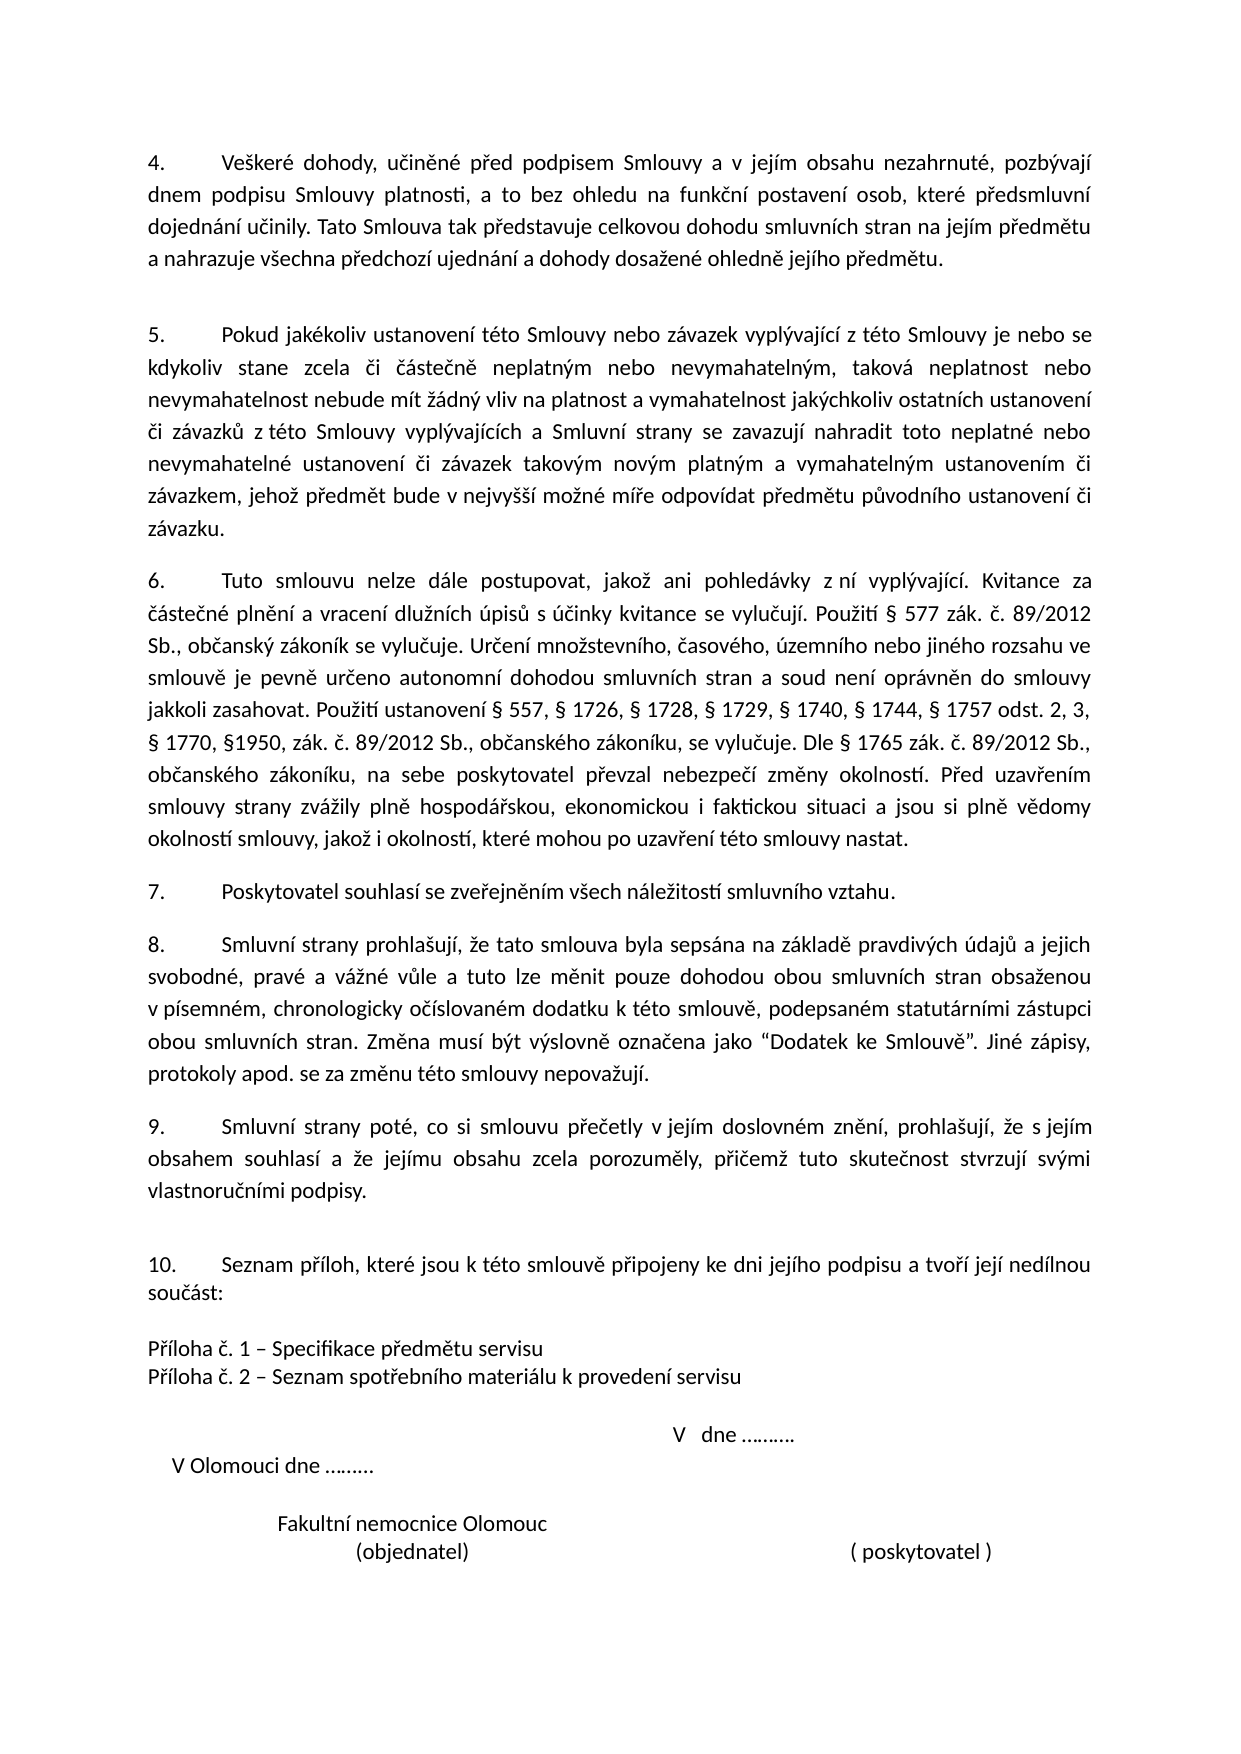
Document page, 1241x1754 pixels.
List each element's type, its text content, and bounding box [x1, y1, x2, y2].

text 10. Seznam příloh, které jsou k této smlouvě připojeny ke dni jejího podpisu a tvoří její nedílnou součást: [148, 1250, 1093, 1306]
text 4. Veškeré dohody, učiněné před podpisem Smlouvy a v jejím obsahu nezahrnuté, pozbývají dnem podpisu Smlouvy platnosti, a to bez ohledu na funkční postavení osob, které předsmluvní dojednání učinily. Tato Smlouva tak představuje celkovou dohodu smluvních stran na jejím předmětu a nahrazuje všechna předchozí ujednání a dohody dosažené ohledně jejího předmětu. [148, 148, 1093, 272]
text Příloha č. 1 – Specifikace předmětu servisu [148, 1334, 1093, 1362]
text 7. Poskytovatel souhlasí se zveřejněním všech náležitostí smluvního vztahu. [148, 877, 1093, 905]
text Příloha č. 2 – Seznam spotřebního materiálu k provedení servisu [148, 1362, 1093, 1390]
text 9. Smluvní strany poté, co si smlouvu přečetly v jejím doslovném znění, prohlašují, že s jejím obsahem souhlasí a že jejímu obsahu zcela porozuměly, přičemž tuto skutečnost stvrzují svými vlastnoručními podpisy. [148, 1112, 1093, 1204]
text 5. Pokud jakékoliv ustanovení této Smlouvy nebo závazek vyplývající z této Smlouvy je nebo se kdykoliv stane zcela či částečně neplatným nebo nevymahatelným, taková neplatnost nebo nevymahatelnost nebude mít žádný vliv na platnost a vymahatelnost jakýchkoliv ostatních ustanovení či závazků z této Smlouvy vyplývajících a Smluvní strany se zavazují nahradit toto neplatné nebo nevymahatelné ustanovení či závazek takovým novým platným a vymahatelným ustanovením či závazkem, jehož předmět bude v nejvyšší možné míře odpovídat předmětu původního ustanovení či závazku. [148, 321, 1093, 542]
text 8. Smluvní strany prohlašují, že tato smlouva byla sepsána na základě pravdivých údajů a jejich svobodné, pravé a vážné vůle a tuto lze měnit pouze dohodou obou smluvních stran obsaženou v písemném, chronologicky očíslovaném dodatku k této smlouvě, podepsaném statutárními zástupci obou smluvních stran. Změna musí být výslovně označena jako “Dodatek ke Smlouvě”. Jiné zápisy, protokoly apod. se za změnu této smlouvy nepovažují. [148, 930, 1093, 1087]
text 6. Tuto smlouvu nelze dále postupovat, jakož ani pohledávky z ní vyplývající. Kvitance za částečné plnění a vracení dlužních úpisů s účinky kvitance se vylučují. Použití § 577 zák. č. 89/2012 Sb., občanský zákoník se vylučuje. Určení množstevního, časového, územního nebo jiného rozsahu ve smlouvě je pevně určeno autonomní dohodou smluvních stran a soud není oprávněn do smlouvy jakkoli zasahovat. Použití ustanovení § 557, § 1726, § 1728, § 1729, § 1740, § 1744, § 1757 odst. 2, 3, § 1770, §1950, zák. č. 89/2012 Sb., občanského zákoníku, se vylučuje. Dle § 1765 zák. č. 89/2012 Sb., občanského zákoníku, na sebe poskytovatel převzal nebezpečí změny okolností. Před uzavřením smlouvy strany zvážily plně hospodářskou, ekonomickou i faktickou situaci a jsou si plně vědomy okolností smlouvy, jakož i okolností, které mohou po uzavření této smlouvy nastat. [148, 567, 1093, 852]
table_header V Olomouci dne ……... [159, 1390, 665, 1479]
table_cell Fakultní nemocnice Olomouc (objednatel) [159, 1479, 665, 1565]
table_header V dne ………. [665, 1390, 1172, 1479]
table_cell ( poskytovatel ) [665, 1479, 1172, 1565]
